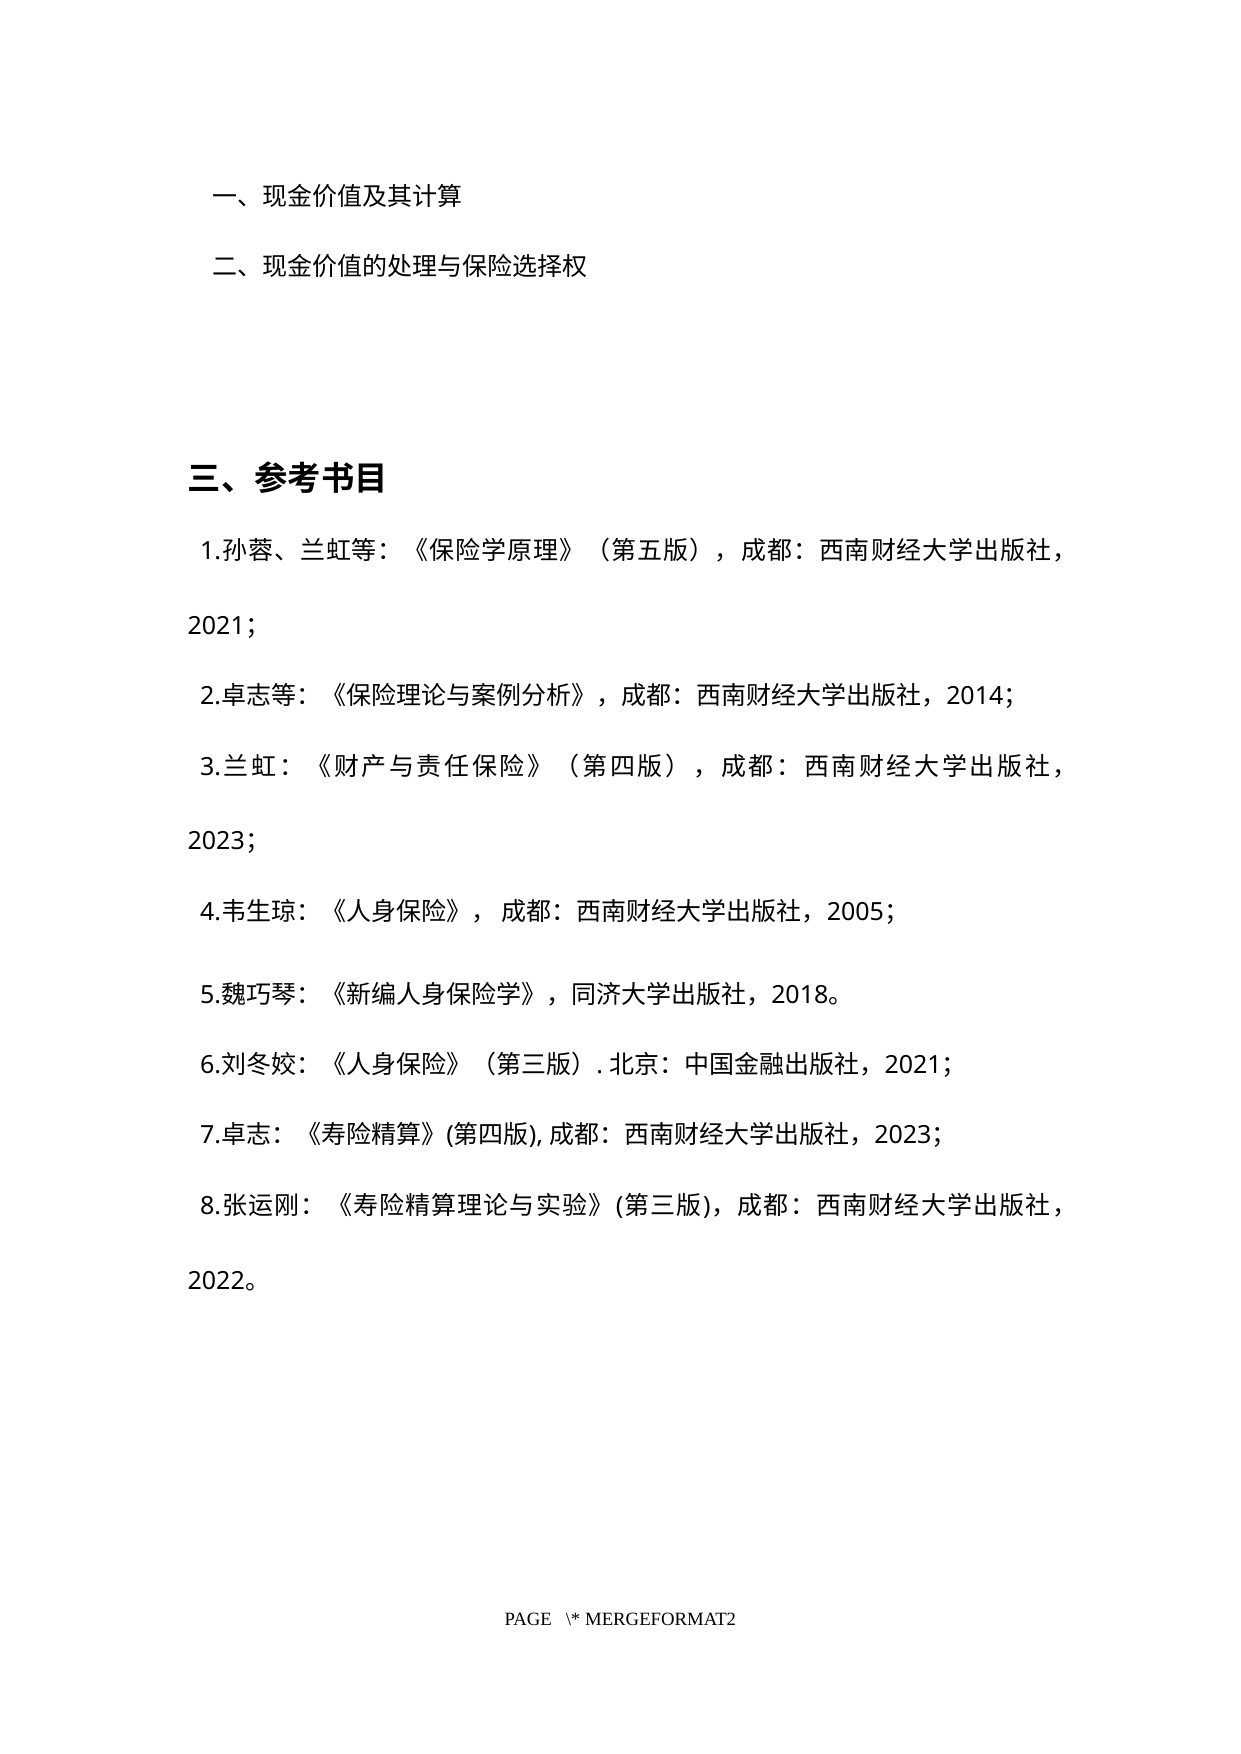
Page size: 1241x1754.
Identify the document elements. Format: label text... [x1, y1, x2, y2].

text 三、参考书目 [187, 444, 1053, 509]
text 二、现金价值的处理与保险选择权 [187, 232, 1053, 297]
text 3.兰虹：《财产与责任保险》（第四版），成都：西南财经大学出版社，2023； [187, 732, 1053, 871]
text 一、现金价值及其计算 [187, 162, 1053, 227]
text 6.刘冬姣：《人身保险》（第三版）. 北京：中国金融出版社，2021； [187, 1030, 1053, 1095]
text 4.韦生琼：《人身保险》， 成都：西南财经大学出版社，2005； [187, 877, 1053, 942]
text 5.魏巧琴：《新编人身保险学》，同济大学出版社，2018。 [187, 960, 1053, 1025]
text 2.卓志等：《保险理论与案例分析》，成都：西南财经大学出版社，2014； [187, 661, 1053, 726]
text 8.张运刚：《寿险精算理论与实验》(第三版)，成都：西南财经大学出版社，2022。 [187, 1171, 1053, 1311]
text 1.孙蓉、兰虹等：《保险学原理》（第五版），成都：西南财经大学出版社，2021； [187, 516, 1053, 656]
text 7.卓志：《寿险精算》(第四版), 成都：西南财经大学出版社，2023； [187, 1101, 1053, 1166]
